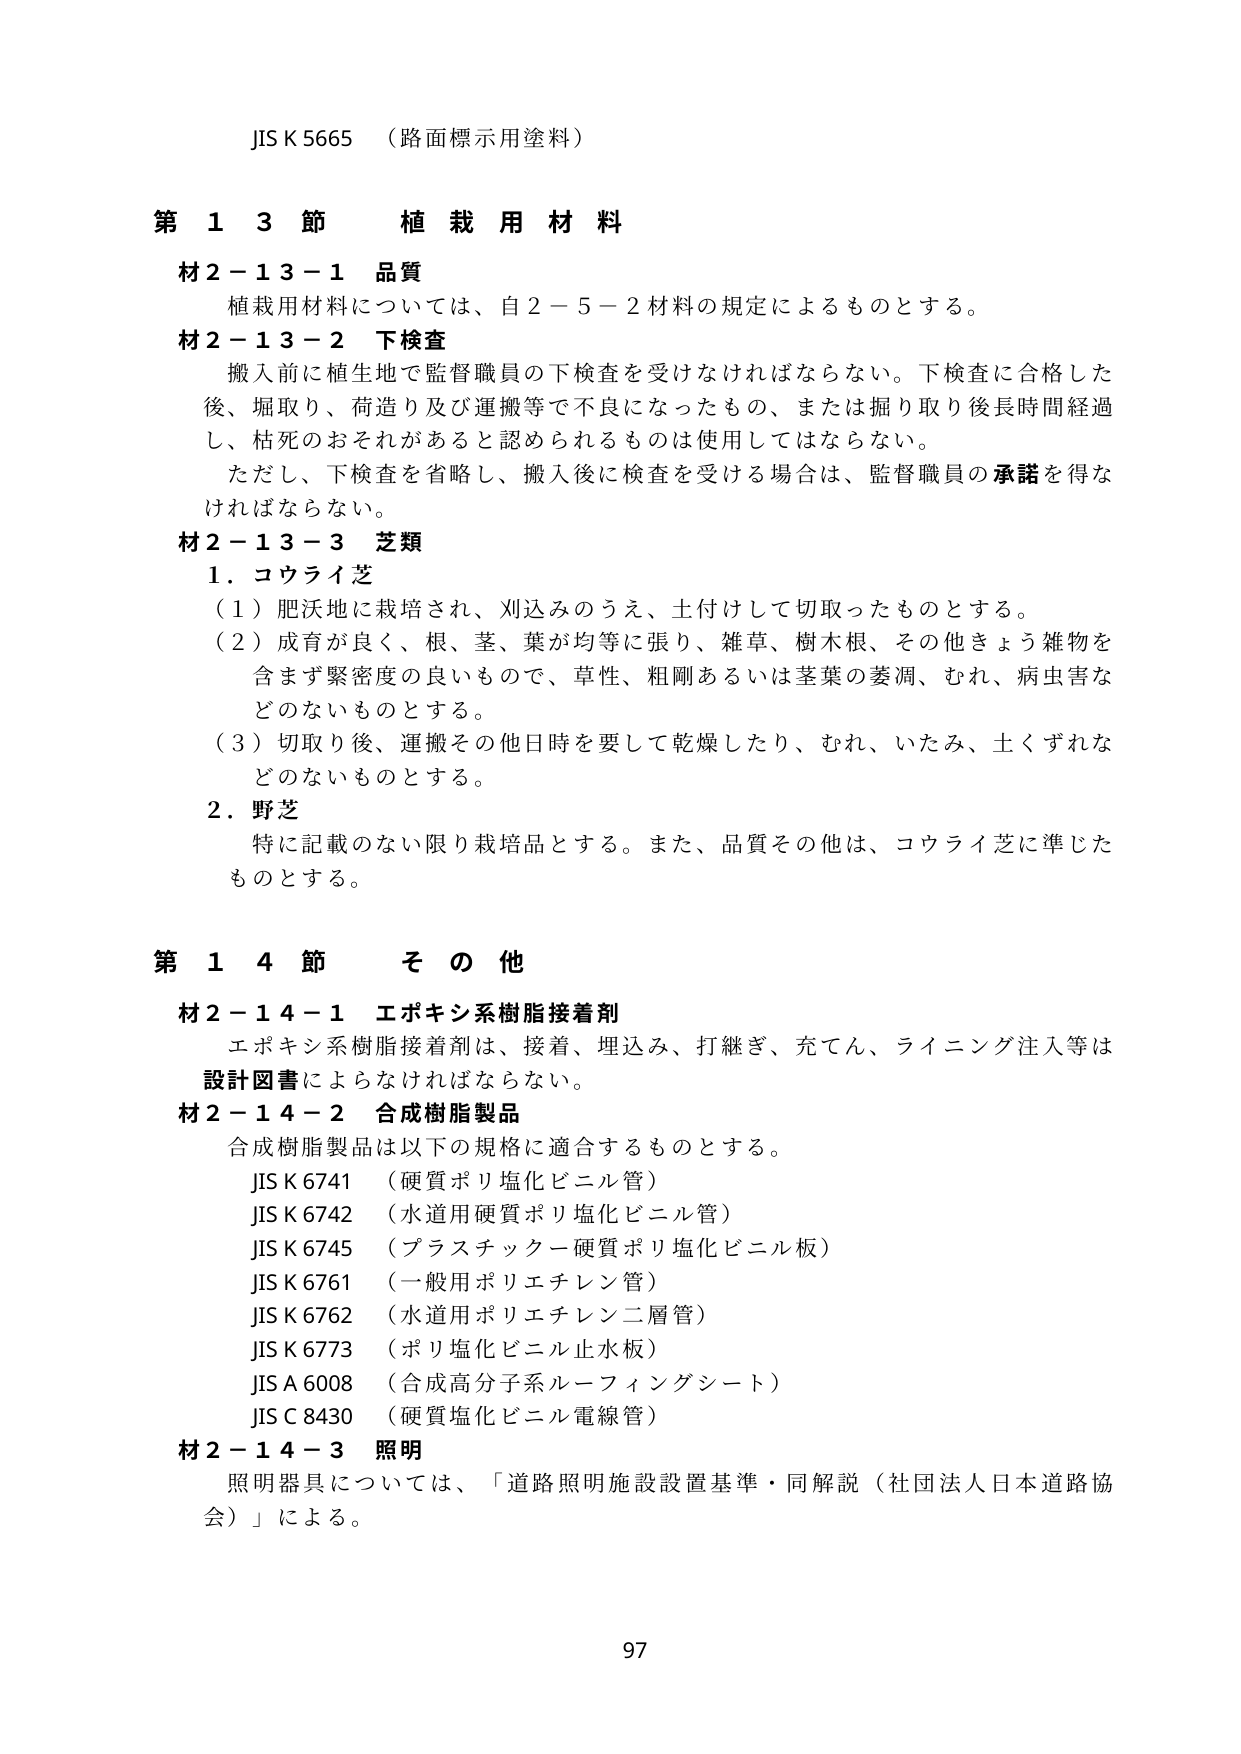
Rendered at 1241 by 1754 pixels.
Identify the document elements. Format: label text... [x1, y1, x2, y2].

text 第１３節 植栽用材料 [153, 187, 1116, 254]
text JIS K 6762（水道用ポリエチレン二層管） [243, 1297, 1116, 1331]
text JIS K 6745（プラスチックー硬質ポリ塩化ビニル板） [243, 1230, 1116, 1264]
text JIS A 6008（合成高分子系ルーフィングシート） [243, 1365, 1116, 1398]
text （３）切取り後、運搬その他日時を要して乾燥したり、むれ、いたみ、土くずれなどのないものとする。 [197, 725, 1116, 793]
text 特に記載のない限り栽培品とする。また、品質その他は、コウライ芝に準じたものとする。 [218, 826, 1116, 894]
text 第１４節 その他 [153, 927, 1116, 994]
text JIS K 5665（路面標示用塗料） [218, 120, 1116, 153]
text JIS K 6761（一般用ポリエチレン管） [243, 1264, 1116, 1297]
text 照明器具については、「道路照明施設設置基準・同解説（社団法人日本道路協会）」による。 [197, 1466, 1116, 1533]
text JIS K 6742（水道用硬質ポリ塩化ビニル管） [243, 1196, 1116, 1230]
text 材２－１４－１ エポキシ系樹脂接着剤 [175, 994, 1116, 1028]
text エポキシ系樹脂接着剤は、接着、埋込み、打継ぎ、充てん、ライニング注入等は設計図書によらなければならない。 [197, 1028, 1116, 1096]
text 材２－１３－３ 芝類 [175, 523, 1116, 557]
text JIS K 6773（ポリ塩化ビニル止水板） [243, 1331, 1116, 1365]
text 合成樹脂製品は以下の規格に適合するものとする。 [197, 1129, 1116, 1163]
text 搬入前に植生地で監督職員の下検査を受けなければならない。下検査に合格した 後、堀取り、荷造り及び運搬等で不良になったもの、または掘り取り後長時間経過し、枯死のおそれがあると認められるものは使用してはならない。 [197, 355, 1116, 456]
text JIS C 8430（硬質塩化ビニル電線管） [243, 1398, 1116, 1432]
text （２）成育が良く、根、茎、葉が均等に張り、雑草、樹木根、その他きょう雑物を含まず緊密度の良いもので、草性、粗剛あるいは茎葉の萎凋、むれ、病虫害などのないものとする。 [197, 624, 1116, 725]
text ２．野芝 [197, 793, 1116, 826]
text 材２－１４－３ 照明 [175, 1432, 1116, 1466]
text ただし、下検査を省略し、搬入後に検査を受ける場合は、監督職員の承諾を得なければならない。 [197, 456, 1116, 523]
text 材２－１３－１ 品質 [175, 254, 1116, 288]
text 材２－１４－２ 合成樹脂製品 [175, 1096, 1116, 1129]
text （１）肥沃地に栽培され、刈込みのうえ、土付けして切取ったものとする。 [197, 591, 1116, 624]
text 材２－１３－２ 下検査 [175, 322, 1116, 355]
text 植栽用材料については、自２－５－２材料の規定によるものとする。 [197, 288, 1116, 322]
text １．コウライ芝 [197, 557, 1116, 591]
text JIS K 6741（硬質ポリ塩化ビニル管） [243, 1163, 1116, 1196]
